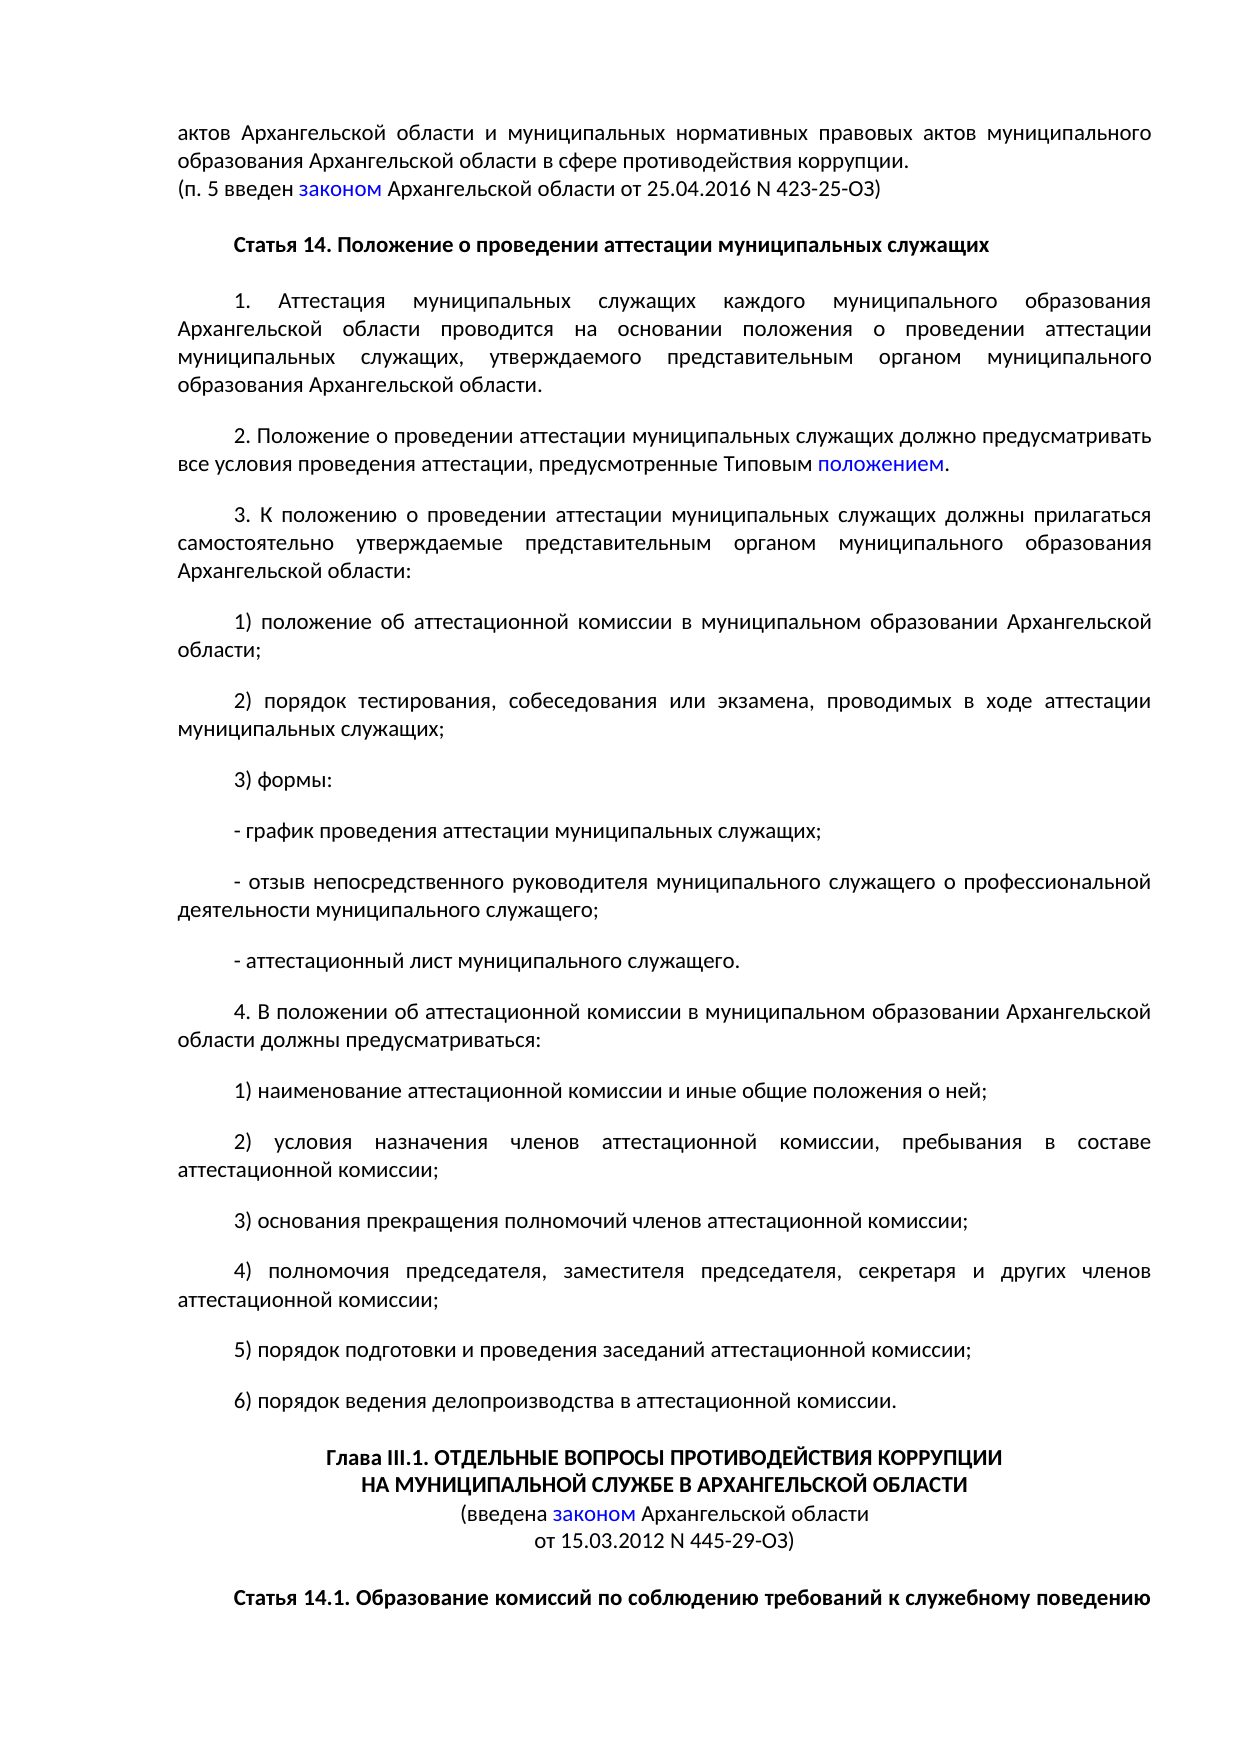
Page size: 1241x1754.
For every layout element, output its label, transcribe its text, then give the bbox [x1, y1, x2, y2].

text 3) формы: [177, 765, 1152, 793]
text 4. В положении об аттестационной комиссии в муниципальном образовании Архангельской области должны предусматриваться: [177, 997, 1152, 1053]
text 1) наименование аттестационной комиссии и иные общие положения о ней; [177, 1076, 1152, 1104]
text 4) полномочия председателя, заместителя председателя, секретаря и других членов аттестационной комиссии; [177, 1257, 1152, 1313]
text 1) положение об аттестационной комиссии в муниципальном образовании Архангельской области; [177, 607, 1152, 663]
text 1. Аттестация муниципальных служащих каждого муниципального образования Архангельской области проводится на основании положения о проведении аттестации муниципальных служащих, утверждаемого представительным органом муниципального образования Архангельской области. [177, 286, 1152, 398]
text (п. 5 введен законом Архангельской области от 25.04.2016 N 423-25-ОЗ) [177, 174, 1152, 202]
title Статья 14. Положение о проведении аттестации муниципальных служащих [177, 230, 1152, 258]
text (введена законом Архангельской области [177, 1499, 1152, 1527]
text - аттестационный лист муниципального служащего. [177, 946, 1152, 974]
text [177, 118, 1152, 174]
text - график проведения аттестации муниципальных служащих; [177, 816, 1152, 844]
text 3) основания прекращения полномочий членов аттестационной комиссии; [177, 1206, 1152, 1234]
text 2. Положение о проведении аттестации муниципальных служащих должно предусматривать все условия проведения аттестации, предусмотренные Типовым положением. [177, 421, 1152, 477]
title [177, 1583, 1152, 1611]
title Глава III.1. ОТДЕЛЬНЫЕ ВОПРОСЫ ПРОТИВОДЕЙСТВИЯ КОРРУПЦИИ [177, 1443, 1152, 1471]
text 5) порядок подготовки и проведения заседаний аттестационной комиссии; [177, 1336, 1152, 1364]
text 2) порядок тестирования, собеседования или экзамена, проводимых в ходе аттестации муниципальных служащих; [177, 686, 1152, 742]
text 6) порядок ведения делопроизводства в аттестационной комиссии. [177, 1387, 1152, 1414]
text 3. К положению о проведении аттестации муниципальных служащих должны прилагаться самостоятельно утверждаемые представительным органом муниципального образования Архангельской области: [177, 500, 1152, 584]
title НА МУНИЦИПАЛЬНОЙ СЛУЖБЕ В АРХАНГЕЛЬСКОЙ ОБЛАСТИ [177, 1471, 1152, 1499]
text от 15.03.2012 N 445-29-ОЗ) [177, 1527, 1152, 1555]
text - отзыв непосредственного руководителя муниципального служащего о профессиональной деятельности муниципального служащего; [177, 867, 1152, 923]
text 2) условия назначения членов аттестационной комиссии, пребывания в составе аттестационной комиссии; [177, 1127, 1152, 1183]
